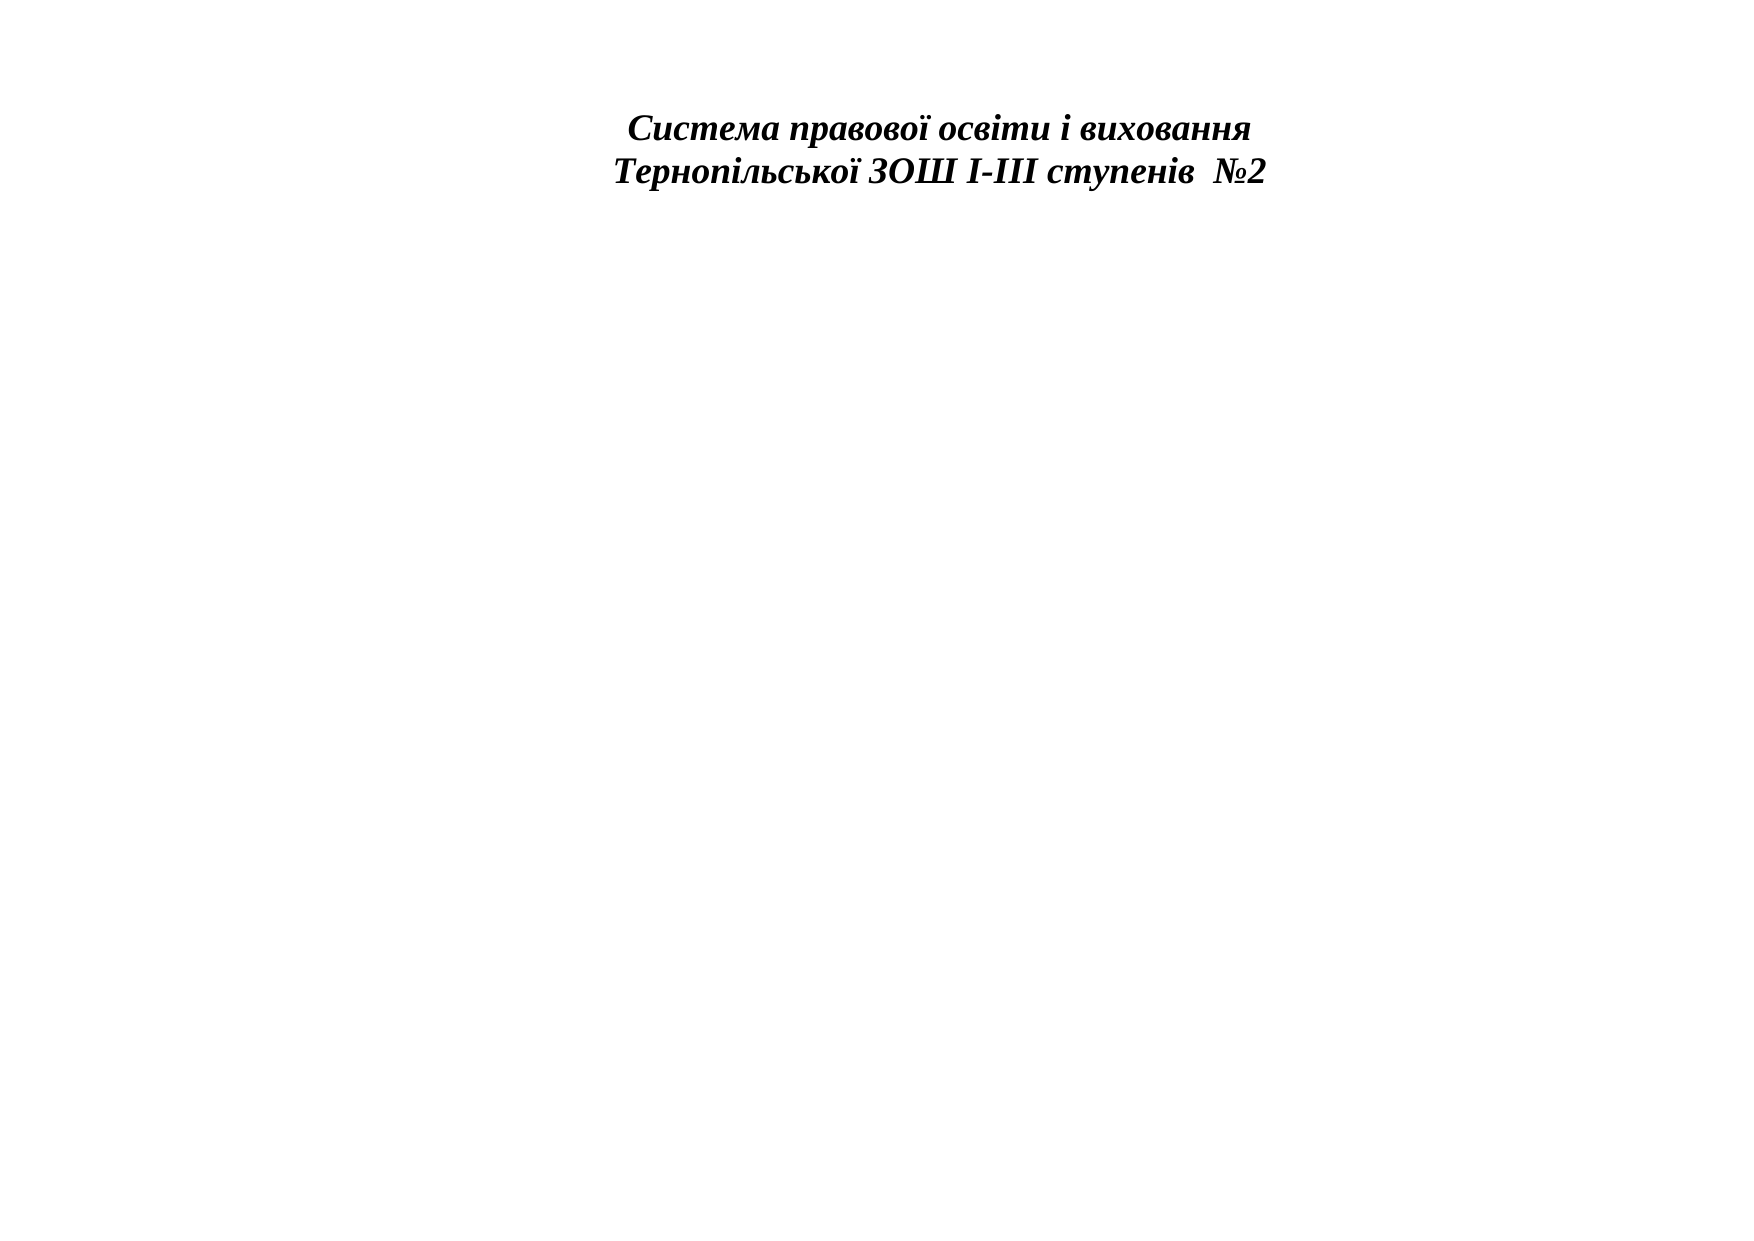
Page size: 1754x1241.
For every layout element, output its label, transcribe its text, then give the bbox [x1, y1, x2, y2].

text Тернопільської ЗОШ І-ІІІ ступенів №2 [243, 148, 1636, 191]
text Система правової освіти і виховання [243, 105, 1636, 148]
